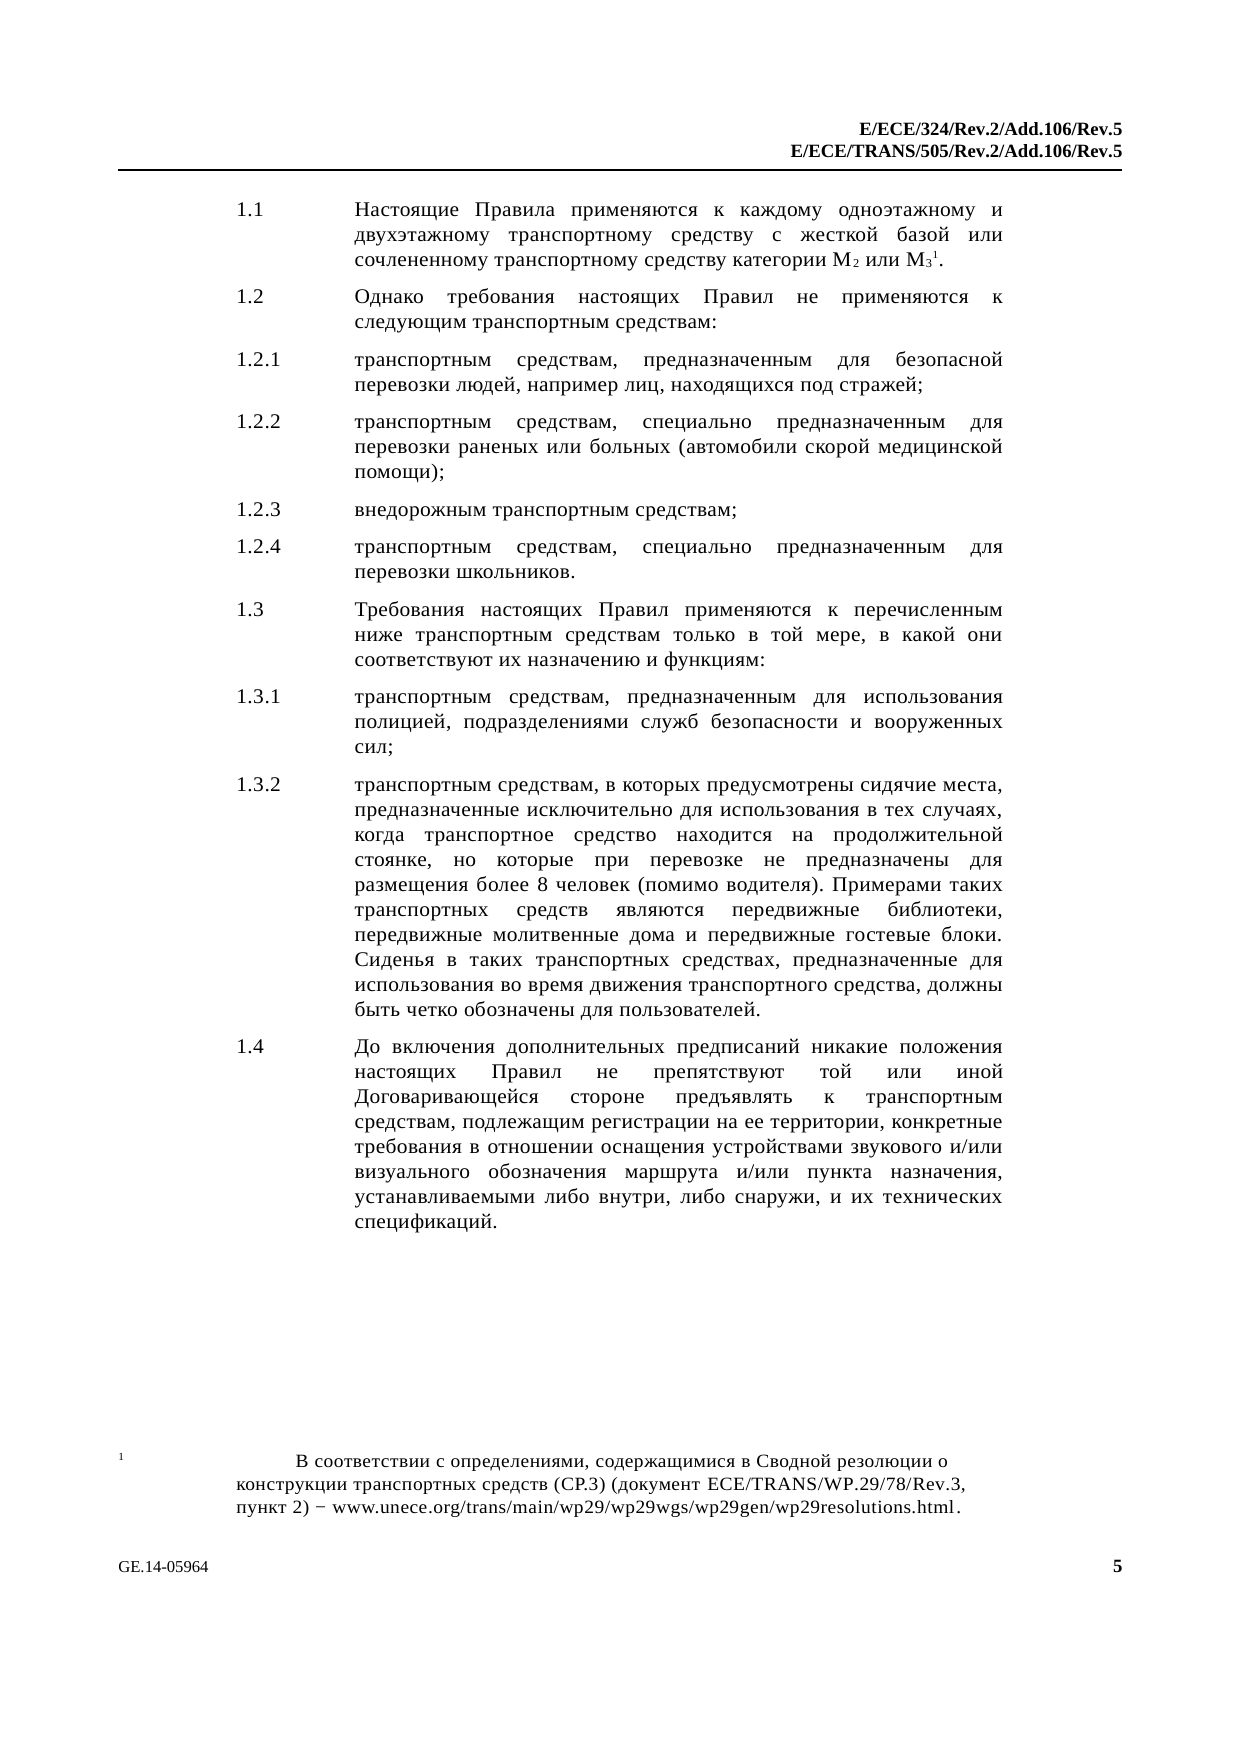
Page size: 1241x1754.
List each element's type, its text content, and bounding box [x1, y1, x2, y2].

text 1.3 Требования настоящих Правил применяются к перечисленным ниже транспортным средствам только в той мере, в какой они соответствуют их назначению и функциям: [236, 596, 1004, 671]
text 1.2.4 транспортным средствам, специально предназначенным для перевозки школьников. [236, 533, 1004, 583]
text 1.1 Настоящие Правила применяются к каждому одноэтажному и двухэтажному транспортному средству с жесткой базой или сочлененному транспортному средству категории М2 или М3. [236, 196, 1004, 271]
text 1.2.2 транспортным средствам, специально предназначенным для перевозки раненых или больных (автомобили скорой медицинской помощи); [236, 408, 1004, 483]
text 1.2.1 транспортным средствам, предназначенным для безопасной перевозки людей, например лиц, находящихся под стражей; [236, 346, 1004, 396]
text 1.3.2 транспортным средствам, в которых предусмотрены сидячие места, предназначенные исключительно для использования в тех случаях, когда транспортное средство находится на продолжительной стоянке, но которые при перевозке не предназначены для размещения более 8 человек (помимо водителя). Примерами таких транспортных средств являются передвижные библиотеки, передвижные молитвенные дома и передвижные гостевые блоки. Сиденья в таких транспортных средствах, предназначенные для использования во время движения транспортного средства, должны быть четко обозначены для пользователей. [236, 771, 1004, 1021]
text 1.3.1 транспортным средствам, предназначенным для использования полицией, подразделениями служб безопасности и вооруженных сил; [236, 683, 1004, 758]
text 1.2.3 внедорожным транспортным средствам; [236, 496, 1004, 521]
text 1.2 Однако требования настоящих Правил не применяются к следующим транспортным средствам: [236, 283, 1004, 333]
text 1.4 До включения дополнительных предписаний никакие положения настоящих Правил не препятствуют той или иной Договаривающейся стороне предъявлять к транспортным средствам, подлежащим регистрации на ее территории, конкретные требования в отношении оснащения устройствами звукового и/или визуального обозначения маршрута и/или пункта назначения, устанавливаемыми либо внутри, либо снаружи, и их технических спецификаций. [236, 1033, 1004, 1233]
